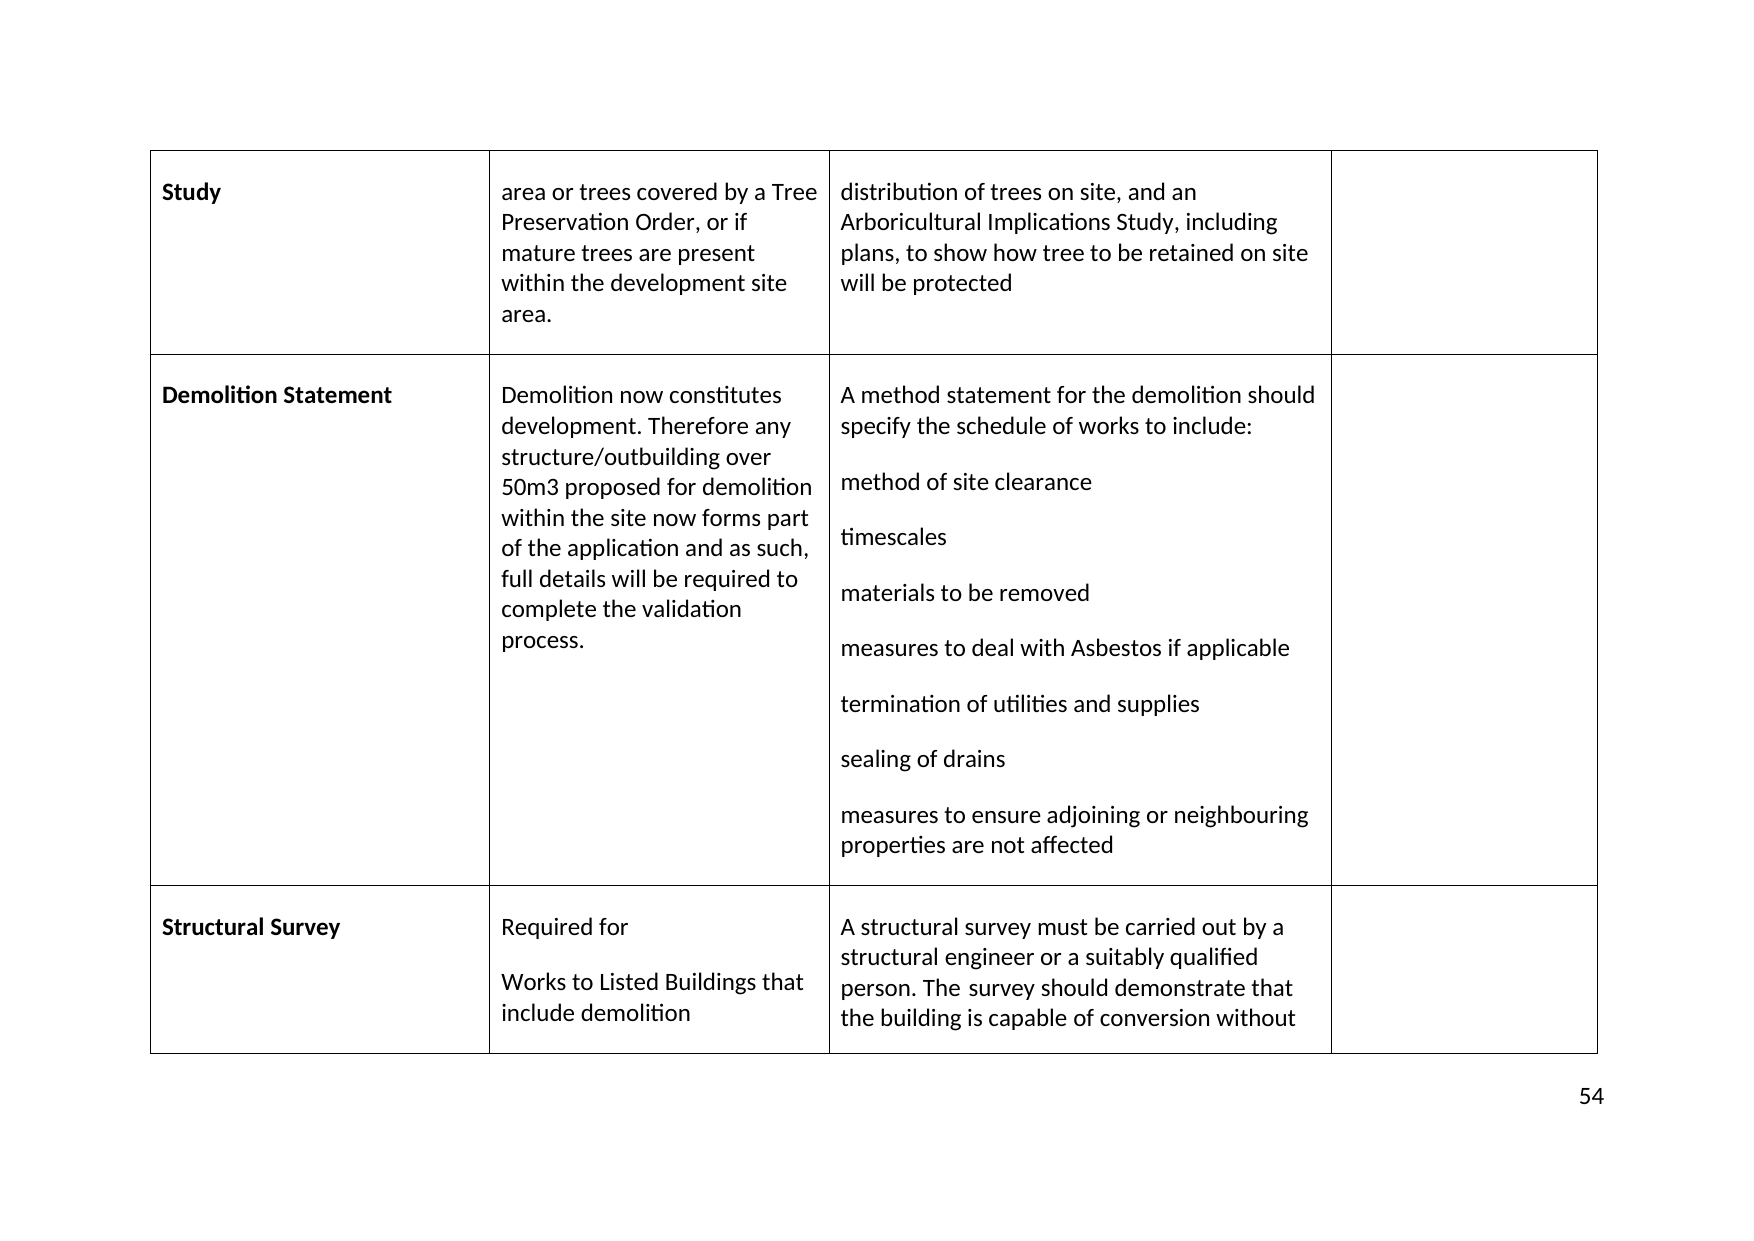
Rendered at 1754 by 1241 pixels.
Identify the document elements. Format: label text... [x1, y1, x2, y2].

table_cell [1332, 355, 1597, 885]
table_cell [1332, 151, 1597, 354]
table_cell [490, 886, 829, 1052]
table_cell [151, 151, 489, 354]
table_cell Structural Survey [151, 886, 489, 1052]
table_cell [830, 886, 1331, 1052]
table_cell Demolition now constitutes development. Therefore any structure/outbuilding over 50m3 proposed for demolition within the site now forms part of the application and as such, full details will be required to complete the validation process. [490, 355, 829, 885]
table_cell [1332, 886, 1597, 1052]
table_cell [830, 151, 1331, 354]
table_cell A method statement for the demolition should specify the schedule of works to include: method of site clearance timescales materials to be removed measures to deal with Asbestos if applicable termination of utilities and supplies sealing of drains measures to ensure adjoining or neighbouring properties are not affected [830, 355, 1331, 885]
table_cell Demolition Statement [151, 355, 489, 885]
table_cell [490, 151, 829, 354]
